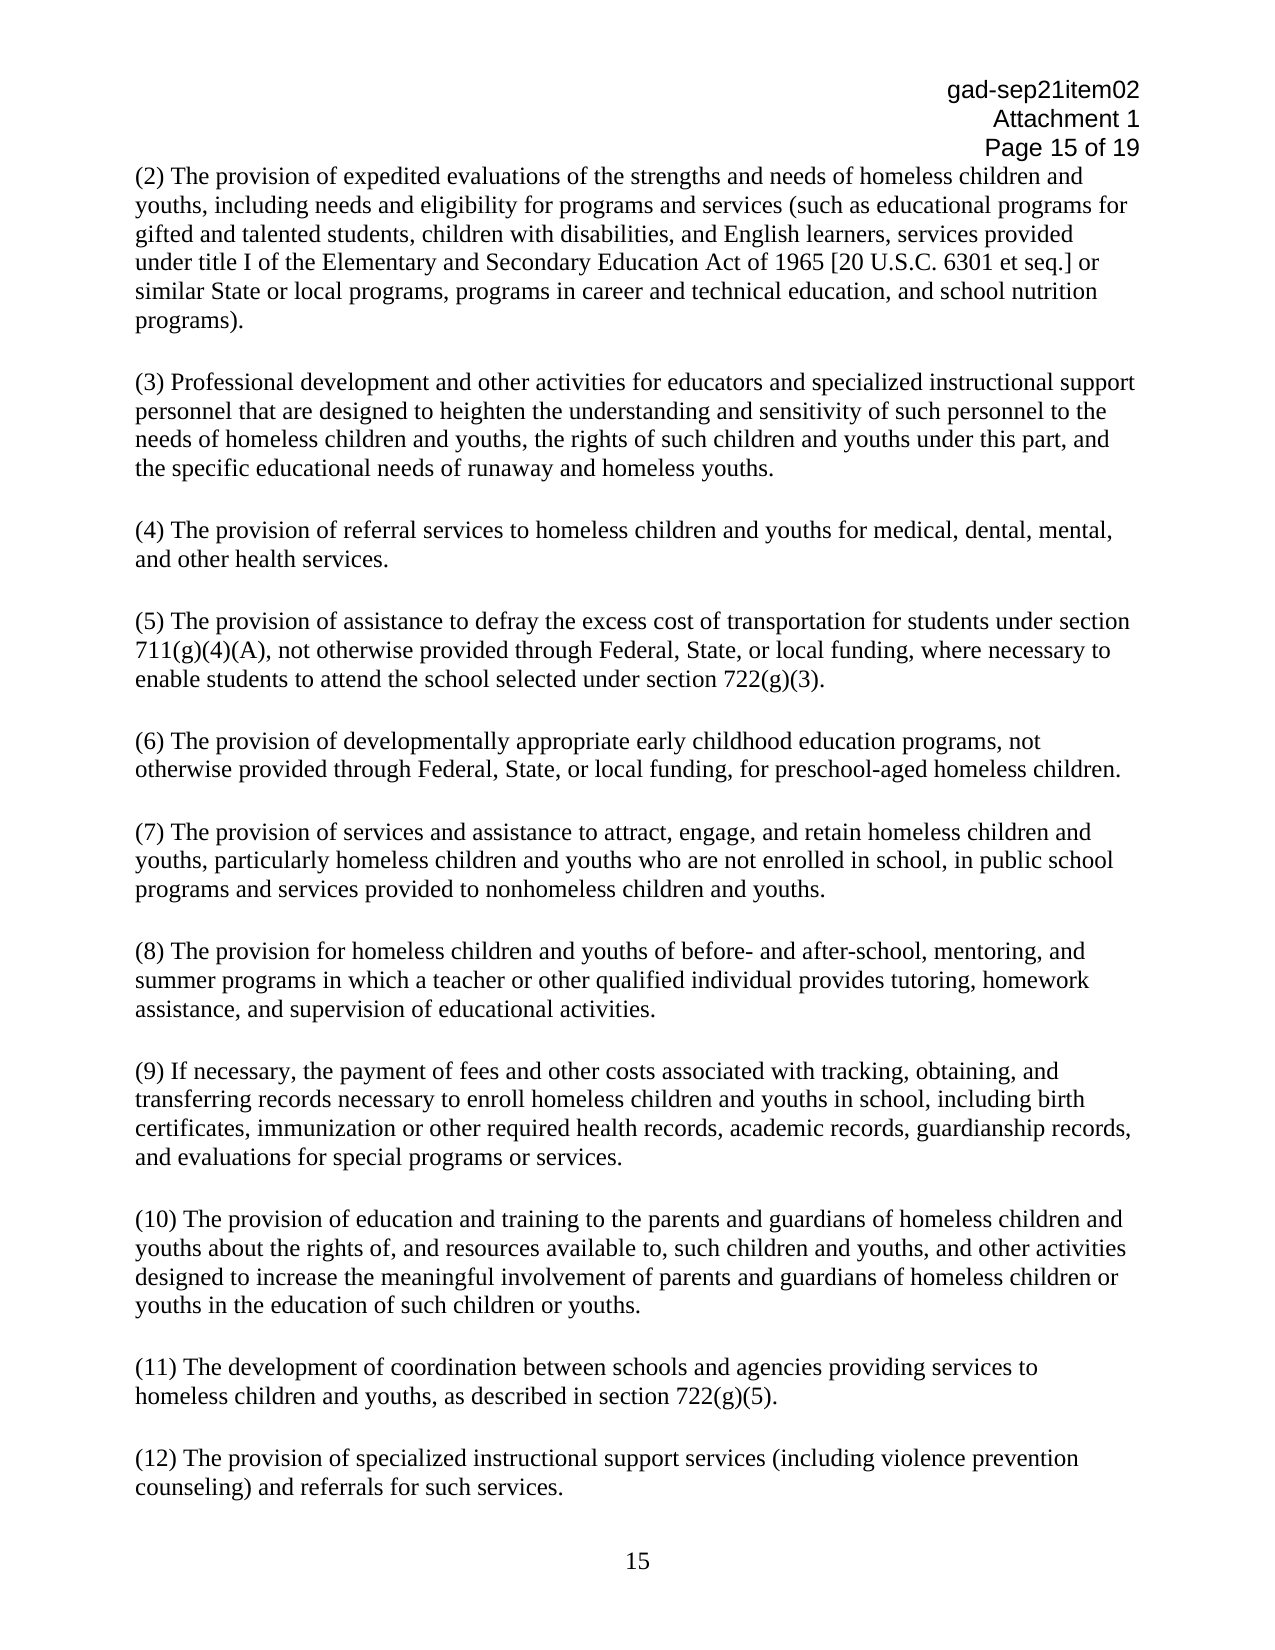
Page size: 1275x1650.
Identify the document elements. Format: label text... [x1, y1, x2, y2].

text (8) The provision for homeless children and youths of before- and after-school, mentoring, and summer programs in which a teacher or other qualified individual provides tutoring, homework assistance, and supervision of educational activities. [135, 936, 1136, 1022]
text (7) The provision of services and assistance to attract, engage, and retain homeless children and youths, particularly homeless children and youths who are not enrolled in school, in public school programs and services provided to nonhomeless children and youths. [135, 817, 1136, 903]
text (5) The provision of assistance to defray the excess cost of transportation for students under section 711(g)(4)(A), not otherwise provided through Federal, State, or local funding, where necessary to enable students to attend the school selected under section 722(g)(3). [135, 606, 1136, 692]
text (12) The provision of specialized instructional support services (including violence prevention counseling) and referrals for such services. [135, 1443, 1136, 1501]
text (11) The development of coordination between schools and agencies providing services to homeless children and youths, as described in section 722(g)(5). [135, 1352, 1136, 1410]
text (10) The provision of education and training to the parents and guardians of homeless children and youths about the rights of, and resources available to, such children and youths, and other activities designed to increase the meaningful involvement of parents and guardians of homeless children or youths in the education of such children or youths. [135, 1204, 1136, 1319]
text (3) Professional development and other activities for educators and specialized instructional support personnel that are designed to heighten the understanding and sensitivity of such personnel to the needs of homeless children and youths, the rights of such children and youths under this part, and the specific educational needs of runaway and homeless youths. [135, 367, 1136, 482]
text (6) The provision of developmentally appropriate early childhood education programs, not otherwise provided through Federal, State, or local funding, for preschool-aged homeless children. [135, 726, 1136, 783]
text (4) The provision of referral services to homeless children and youths for medical, dental, mental, and other health services. [135, 515, 1136, 573]
text (2) The provision of expedited evaluations of the strengths and needs of homeless children and youths, including needs and eligibility for programs and services (such as educational programs for gifted and talented students, children with disabilities, and English learners, services provided under title I of the Elementary and Secondary Education Act of 1965 [20 U.S.C. 6301 et seq.] or similar State or local programs, programs in career and technical education, and school nutrition programs). [135, 161, 1136, 334]
text (9) If necessary, the payment of fees and other costs associated with tracking, obtaining, and transferring records necessary to enroll homeless children and youths in school, including birth certificates, immunization or other required health records, academic records, guardianship records, and evaluations for special programs or services. [135, 1056, 1136, 1171]
